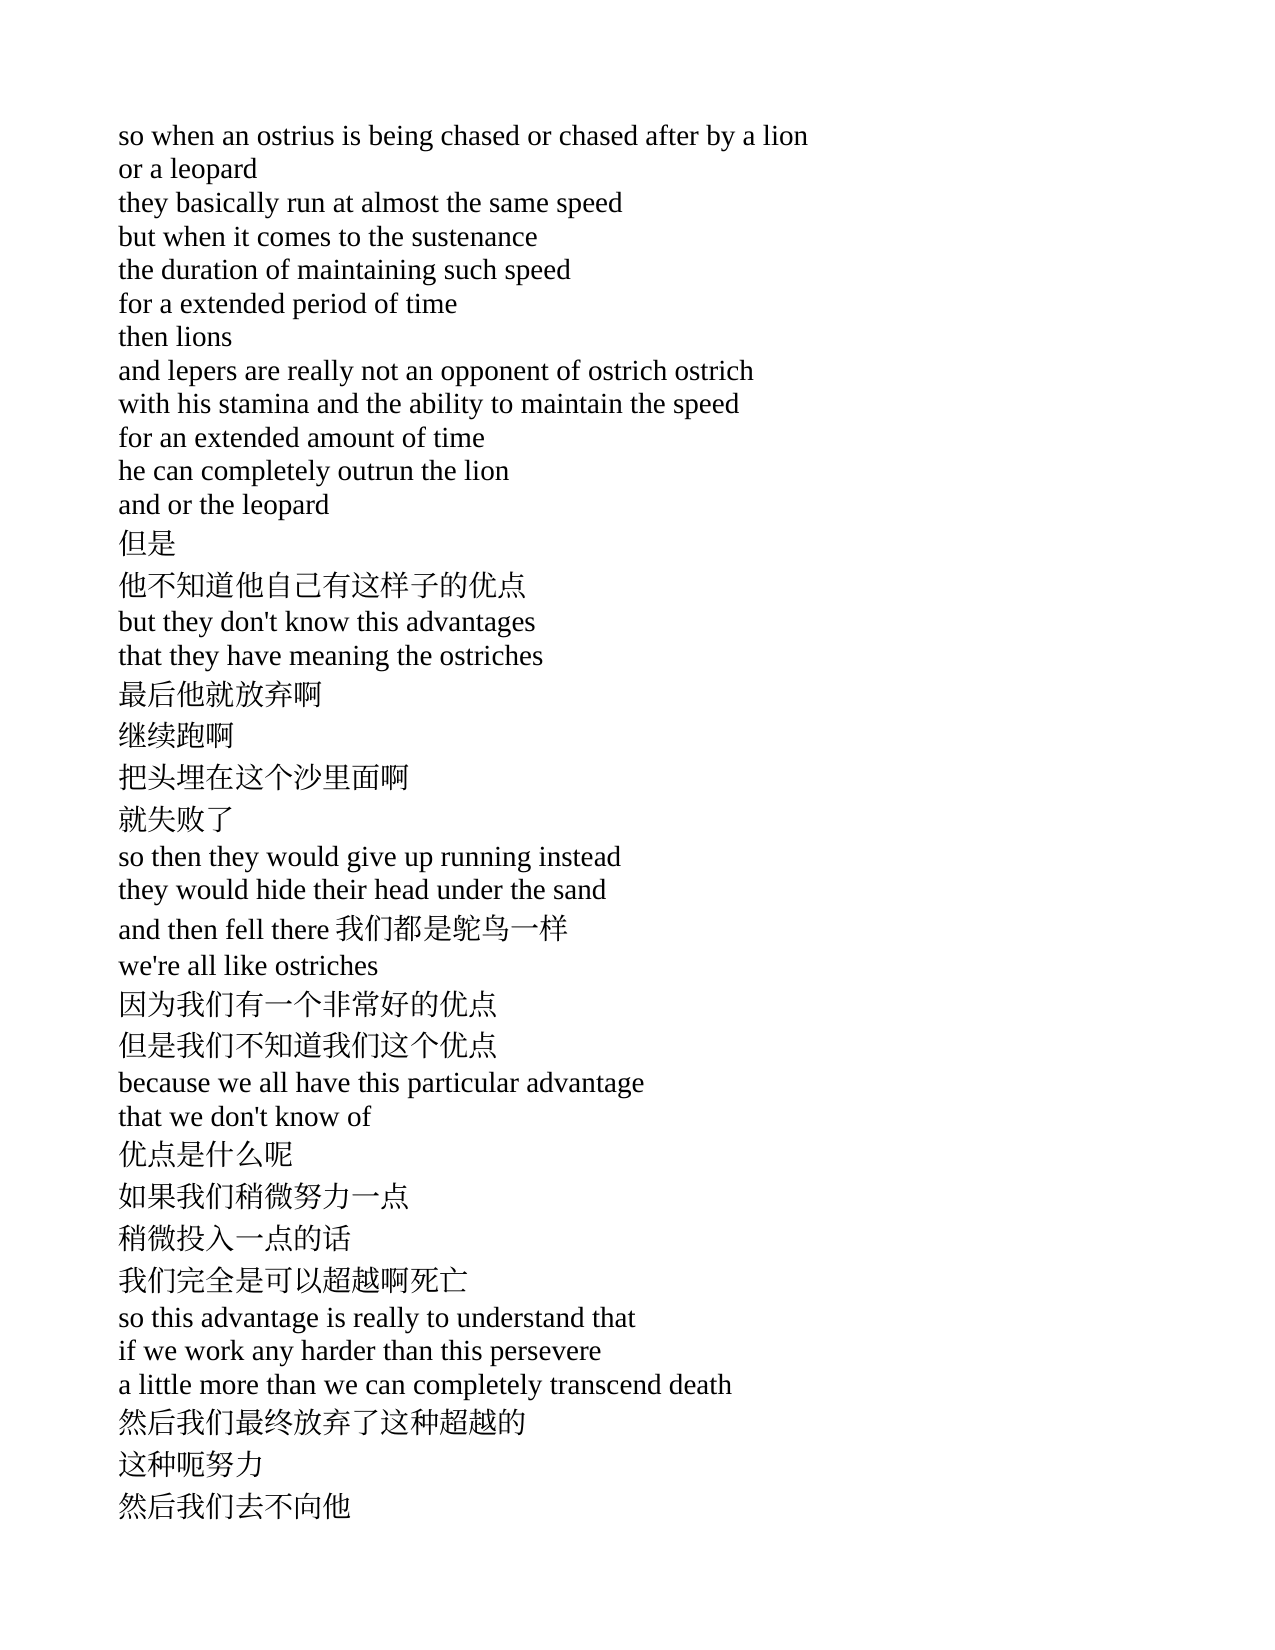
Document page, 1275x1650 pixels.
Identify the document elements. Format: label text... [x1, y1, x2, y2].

text 继续跑啊 [118, 713, 1157, 755]
text with his stamina and the ability to maintain the speed [118, 386, 1157, 420]
text 就失败了 [118, 797, 1157, 839]
text then lions [118, 319, 1157, 353]
text 稍微投入一点的话 [118, 1216, 1157, 1258]
text or a leopard [118, 152, 1157, 185]
text and then fell there我们都是鸵鸟一样 [118, 906, 1157, 948]
text for an extended amount of time [118, 420, 1157, 453]
text he can completely outrun the lion [118, 453, 1157, 487]
text 这种呃努力 [118, 1442, 1157, 1484]
text we're all like ostriches [118, 948, 1157, 981]
text 优点是什么呢 [118, 1132, 1157, 1174]
text a little more than we can completely transcend death [118, 1367, 1157, 1400]
text so then they would give up running instead [118, 839, 1157, 872]
text they basically run at almost the same speed [118, 185, 1157, 219]
text the duration of maintaining such speed [118, 252, 1157, 286]
text 我们完全是可以超越啊死亡 [118, 1258, 1157, 1300]
text that they have meaning the ostriches [118, 638, 1157, 671]
text because we all have this particular advantage [118, 1065, 1157, 1099]
text 然后我们最终放弃了这种超越的 [118, 1400, 1157, 1442]
text 但是我们不知道我们这个优点 [118, 1023, 1157, 1065]
text 把头埋在这个沙里面啊 [118, 755, 1157, 797]
text they would hide their head under the sand [118, 872, 1157, 906]
text but when it comes to the sustenance [118, 219, 1157, 252]
text that we don't know of [118, 1099, 1157, 1132]
text 最后他就放弃啊 [118, 671, 1157, 713]
text and lepers are really not an opponent of ostrich ostrich [118, 353, 1157, 386]
text 如果我们稍微努力一点 [118, 1174, 1157, 1216]
text 他不知道他自己有这样子的优点 [118, 562, 1157, 604]
text so this advantage is really to understand that [118, 1300, 1157, 1333]
text 然后我们去不向他 [118, 1484, 1157, 1526]
text but they don't know this advantages [118, 604, 1157, 638]
text 但是 [118, 521, 1157, 562]
text so when an ostrius is being chased or chased after by a lion [118, 118, 1157, 152]
text for a extended period of time [118, 286, 1157, 319]
text and or the leopard [118, 487, 1157, 521]
text 因为我们有一个非常好的优点 [118, 981, 1157, 1023]
text if we work any harder than this persevere [118, 1333, 1157, 1367]
